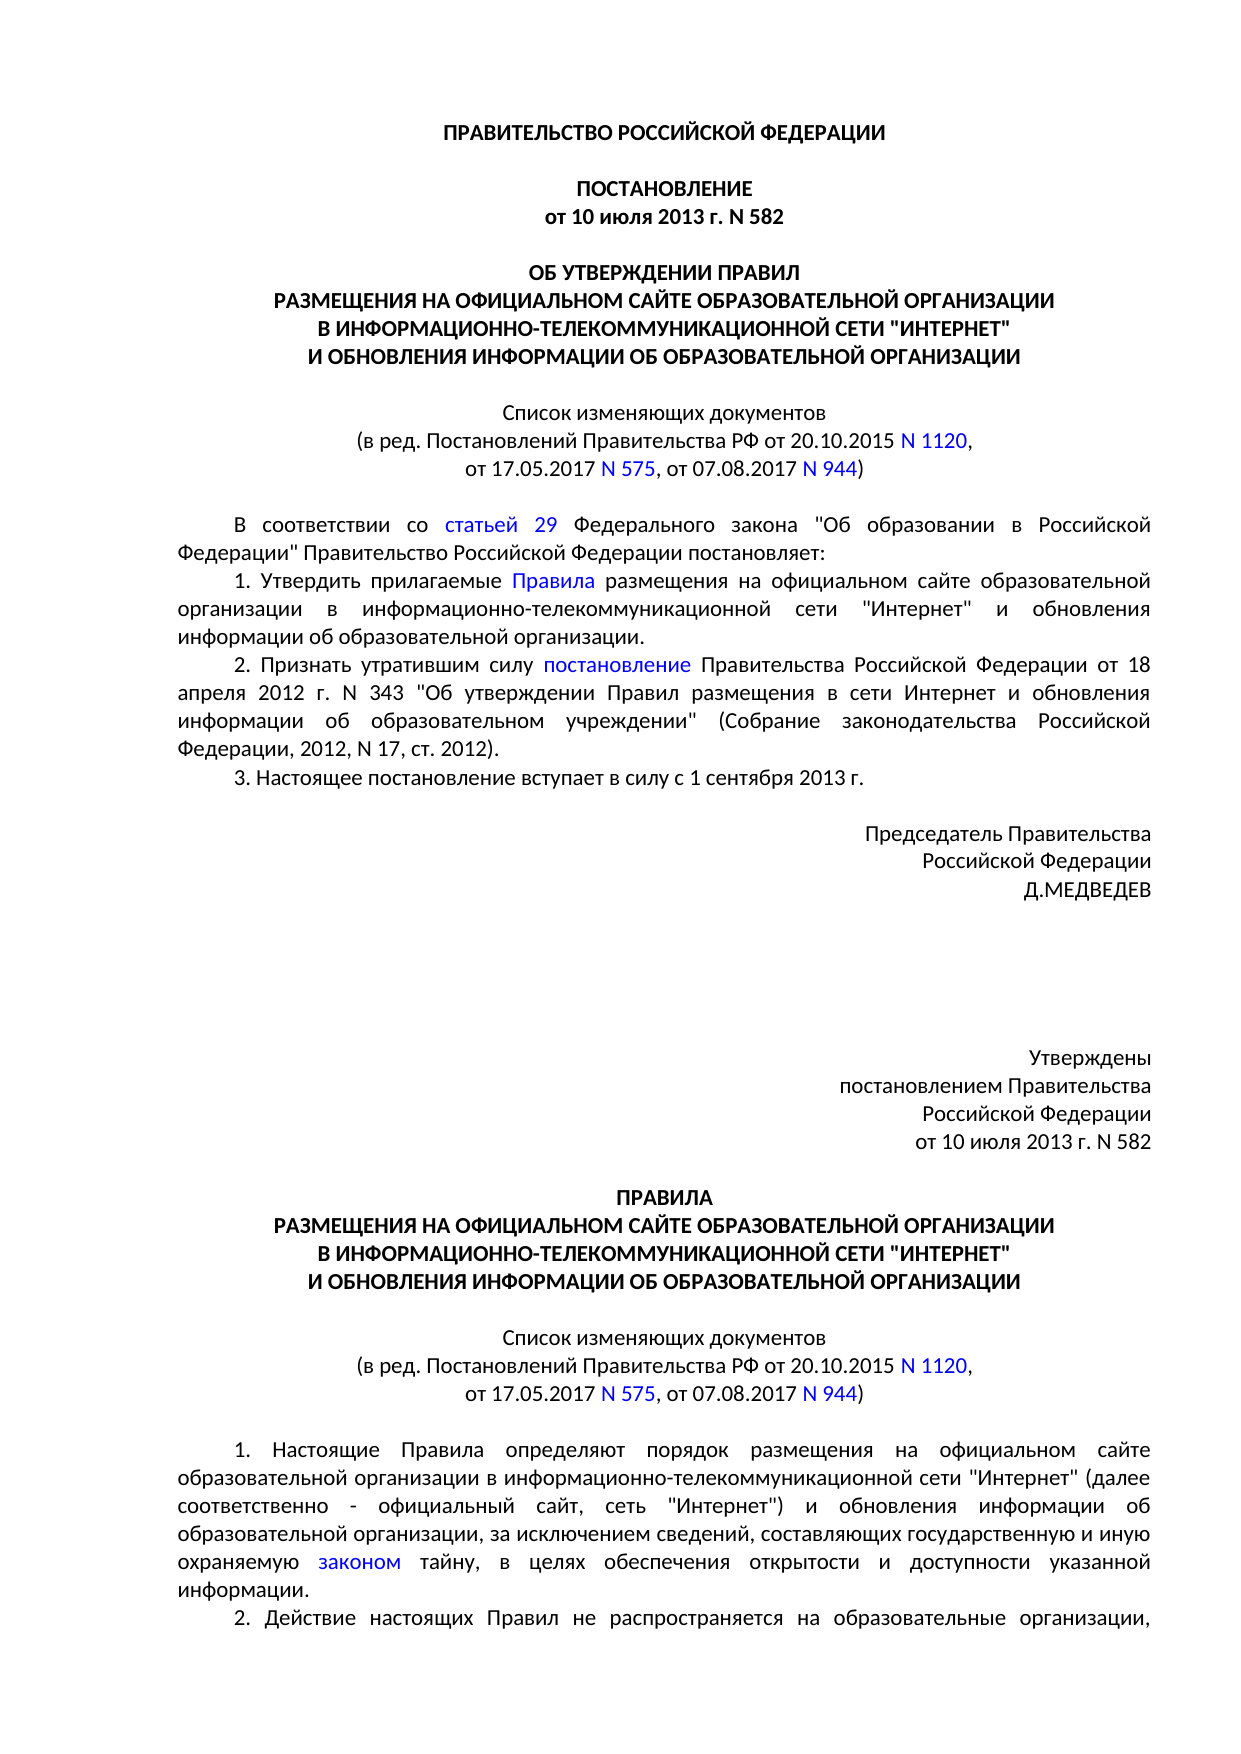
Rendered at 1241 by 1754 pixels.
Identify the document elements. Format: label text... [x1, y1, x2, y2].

text 1. Утвердить прилагаемые Правила размещения на официальном сайте образовательной организации в информационно-телекоммуникационной сети "Интернет" и обновления информации об образовательной организации. [177, 566, 1152, 651]
text (в ред. Постановлений Правительства РФ от 20.10.2015 N 1120, [177, 426, 1152, 454]
text Список изменяющих документов [177, 398, 1152, 426]
text 2. Признать утратившим силу постановление Правительства Российской Федерации от 18 апреля 2012 г. N 343 "Об утверждении Правил размещения в сети Интернет и обновления информации об образовательном учреждении" (Собрание законодательства Российской Федерации, 2012, N 17, ст. 2012). [177, 651, 1152, 763]
text от 17.05.2017 N 575, от 07.08.2017 N 944) [177, 1379, 1152, 1407]
title РАЗМЕЩЕНИЯ НА ОФИЦИАЛЬНОМ САЙТЕ ОБРАЗОВАТЕЛЬНОЙ ОРГАНИЗАЦИИ [177, 286, 1152, 314]
text от 10 июля 2013 г. N 582 [177, 1127, 1152, 1155]
title В ИНФОРМАЦИОННО-ТЕЛЕКОММУНИКАЦИОННОЙ СЕТИ "ИНТЕРНЕТ" [177, 314, 1152, 342]
title РАЗМЕЩЕНИЯ НА ОФИЦИАЛЬНОМ САЙТЕ ОБРАЗОВАТЕЛЬНОЙ ОРГАНИЗАЦИИ [177, 1211, 1152, 1239]
title ПРАВИТЕЛЬСТВО РОССИЙСКОЙ ФЕДЕРАЦИИ [177, 118, 1152, 146]
title от 10 июля 2013 г. N 582 [177, 202, 1152, 230]
text Д.МЕДВЕДЕВ [177, 875, 1152, 903]
text Председатель Правительства [177, 819, 1152, 847]
title ПОСТАНОВЛЕНИЕ [177, 174, 1152, 202]
title В ИНФОРМАЦИОННО-ТЕЛЕКОММУНИКАЦИОННОЙ СЕТИ "ИНТЕРНЕТ" [177, 1239, 1152, 1267]
text Утверждены [177, 1043, 1152, 1071]
text от 17.05.2017 N 575, от 07.08.2017 N 944) [177, 454, 1152, 482]
text (в ред. Постановлений Правительства РФ от 20.10.2015 N 1120, [177, 1351, 1152, 1379]
title ОБ УТВЕРЖДЕНИИ ПРАВИЛ [177, 258, 1152, 286]
text Список изменяющих документов [177, 1323, 1152, 1351]
text Российской Федерации [177, 847, 1152, 875]
text В соответствии со статьей 29 Федерального закона "Об образовании в Российской Федерации" Правительство Российской Федерации постановляет: [177, 510, 1152, 566]
title И ОБНОВЛЕНИЯ ИНФОРМАЦИИ ОБ ОБРАЗОВАТЕЛЬНОЙ ОРГАНИЗАЦИИ [177, 342, 1152, 370]
text 1. Настоящие Правила определяют порядок размещения на официальном сайте образовательной организации в информационно-телекоммуникационной сети "Интернет" (далее соответственно - официальный сайт, сеть "Интернет") и обновления информации об образовательной организации, за исключением сведений, составляющих государственную и иную охраняемую законом тайну, в целях обеспечения открытости и доступности указанной информации. [177, 1435, 1152, 1603]
title И ОБНОВЛЕНИЯ ИНФОРМАЦИИ ОБ ОБРАЗОВАТЕЛЬНОЙ ОРГАНИЗАЦИИ [177, 1267, 1152, 1295]
text постановлением Правительства [177, 1071, 1152, 1099]
text 3. Настоящее постановление вступает в силу с 1 сентября 2013 г. [177, 763, 1152, 791]
title ПРАВИЛА [177, 1183, 1152, 1211]
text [177, 1603, 1152, 1631]
text Российской Федерации [177, 1099, 1152, 1127]
